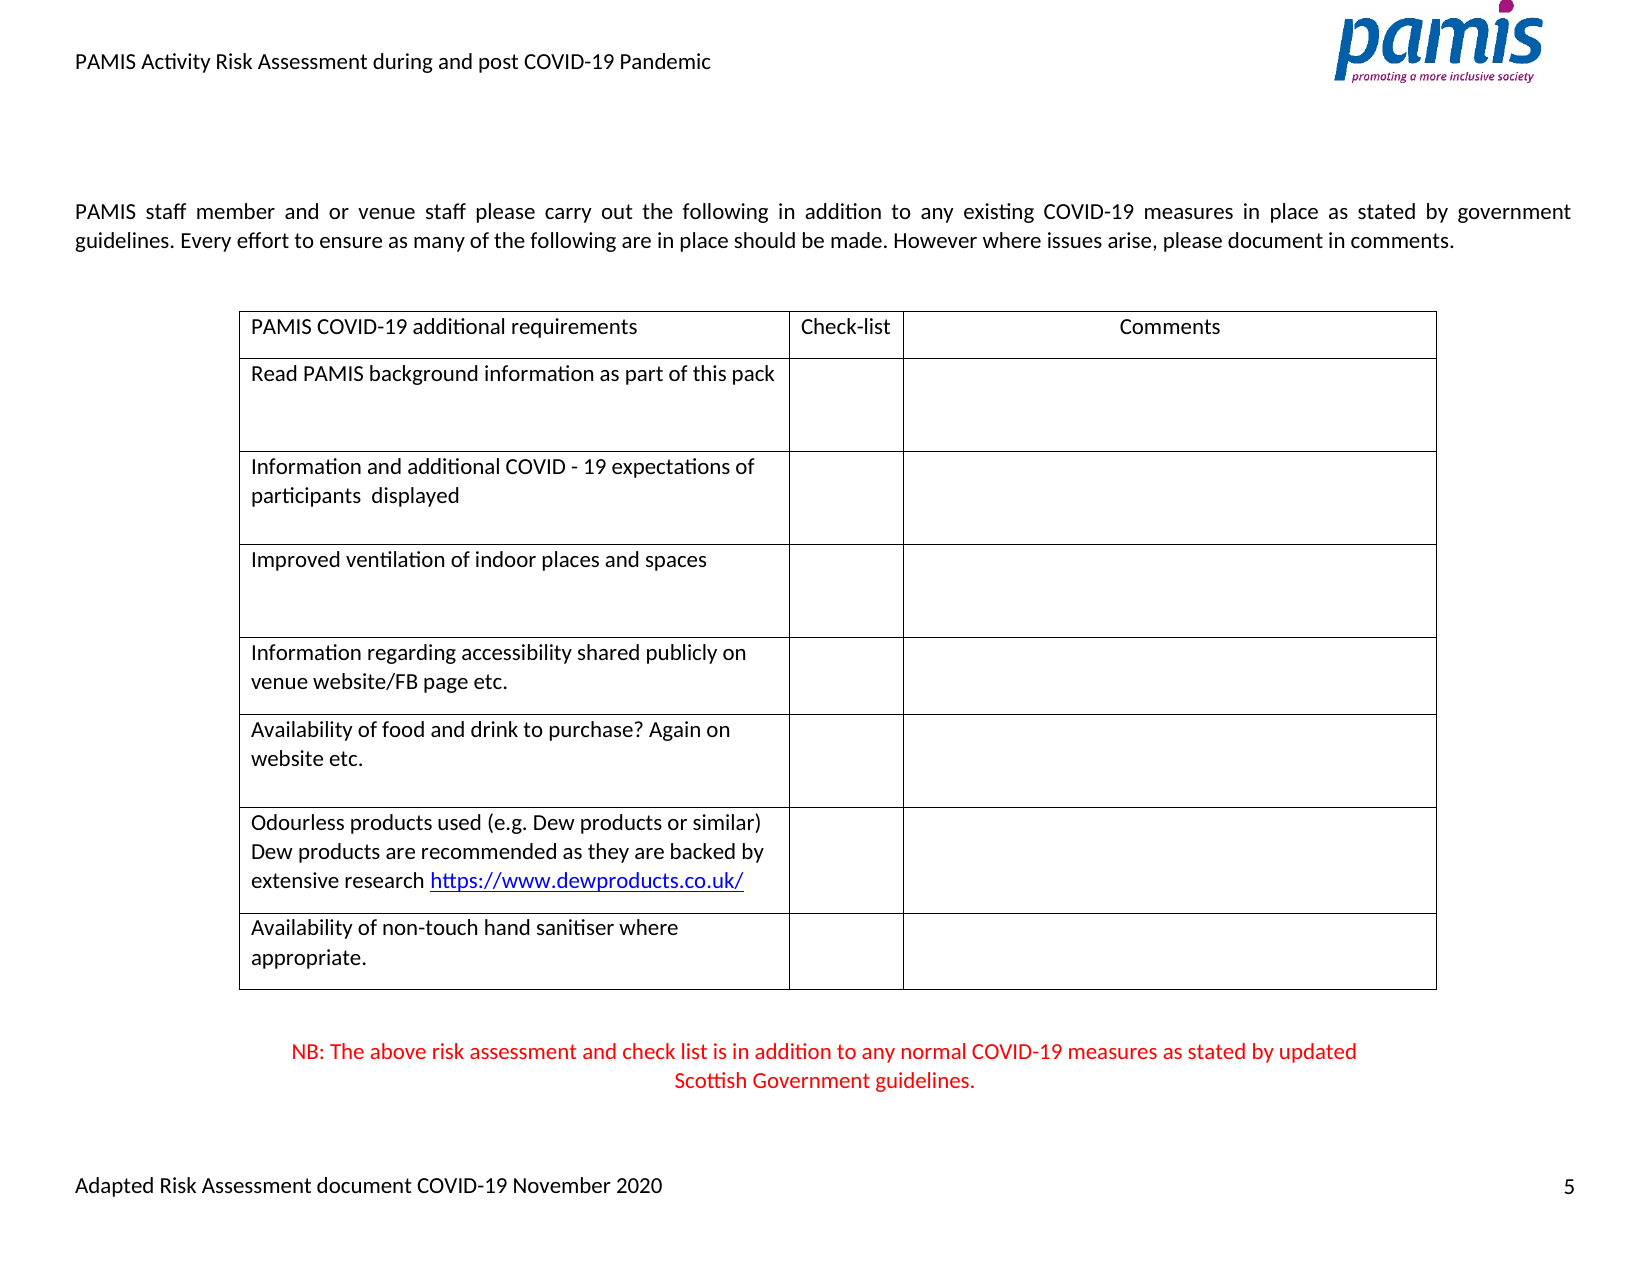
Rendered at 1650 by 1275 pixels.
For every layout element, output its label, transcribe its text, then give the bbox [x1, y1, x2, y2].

table_header Comments [904, 312, 1436, 358]
table_cell [904, 914, 1436, 989]
table_header PAMIS COVID-19 additional requirements [240, 312, 789, 358]
table_cell [790, 808, 903, 912]
table_cell Availability of food and drink to purchase? Again on website etc. [240, 715, 789, 807]
table_cell Odourless products used (e.g. Dew products or similar) Dew products are recommended as they are backed by extensive research https://www.dewproducts.co.uk/ [240, 808, 789, 912]
table_cell Availability of non-touch hand sanitiser where appropriate. [240, 914, 789, 989]
table_cell [790, 359, 903, 451]
table_cell [904, 715, 1436, 807]
table_cell [790, 715, 903, 807]
text NB: The above risk assessment and check list is in addition to any normal COVID-19 measures as stated by updated [75, 1037, 1575, 1065]
table_cell Information and additional COVID - 19 expectations of participants displayed [240, 452, 789, 544]
picture [1334, 0, 1543, 83]
table_cell [790, 545, 903, 637]
text PAMIS staff member and or venue staff please carry out the following in addition to any existing COVID-19 measures in place as stated by government guidelines. Every effort to ensure as many of the following are in place should be made. However where issues arise, please document in comments. [75, 197, 1575, 254]
table_cell [904, 545, 1436, 637]
table_cell [790, 638, 903, 714]
table_cell [904, 452, 1436, 544]
table_cell [790, 914, 903, 989]
table_cell Improved ventilation of indoor places and spaces [240, 545, 789, 637]
table_cell [904, 638, 1436, 714]
table_cell [904, 359, 1436, 451]
table_cell Read PAMIS background information as part of this pack [240, 359, 789, 451]
table_cell Information regarding accessibility shared publicly on venue website/FB page etc. [240, 638, 789, 714]
text Scottish Government guidelines. [75, 1066, 1575, 1094]
table_cell [904, 808, 1436, 912]
table_cell [790, 452, 903, 544]
table_header Check-list [790, 312, 903, 358]
